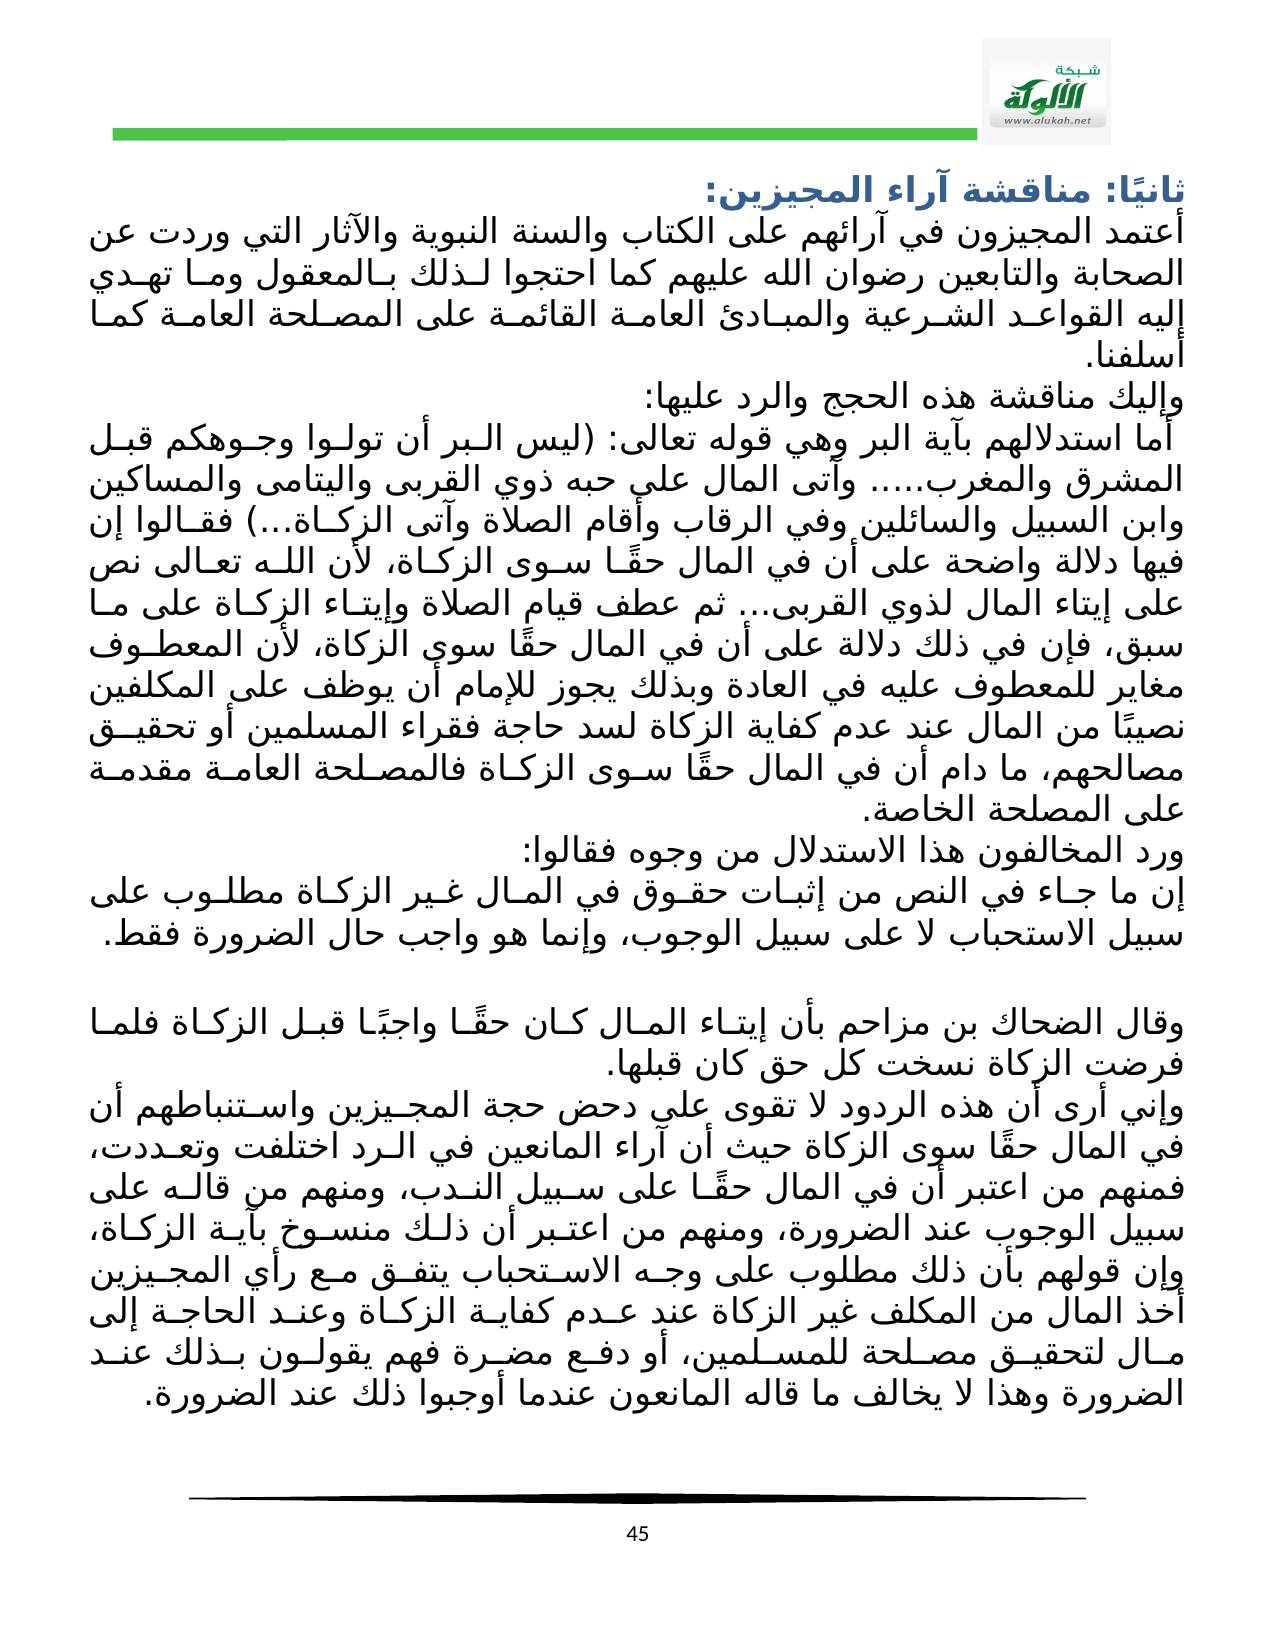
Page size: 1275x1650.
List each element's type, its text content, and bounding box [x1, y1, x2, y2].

text إن ما جاء في النص من إثبات حقوق في المال غير الزكاة مطلوب على سبيل الاستحباب لا على سبيل الوجوب، وإنما هو واجب حال الضرورة فقط. [89, 871, 1186, 953]
text أما استدلالهم بآية البر وهي قوله تعالى: (ليس البر أن تولوا وجوهكم قبل المشرق والمغرب..... وآتى المال على حبه ذوي القربى واليتامى والمساكين وابن السبيل والسائلين وفي الرقاب وأقام الصلاة وآتى الزكاة...) فقالوا إن فيها دلالة واضحة على أن في المال حقًا سوى الزكاة، لأن الله تعالى نص على إيتاء المال لذوي القربى... ثم عطف قيام الصلاة وإيتاء الزكاة على ما سبق، فإن في ذلك دلالة على أن في المال حقًا سوى الزكاة، لأن المعطوف مغاير للمعطوف عليه في العادة وبذلك يجوز للإمام أن يوظف على المكلفين نصيبًا من المال عند عدم كفاية الزكاة لسد حاجة فقراء المسلمين أو تحقيق مصالحهم، ما دام أن في المال حقًا سوى الزكاة فالمصلحة العامة مقدمة على المصلحة الخاصة. [89, 417, 1186, 829]
text ورد المخالفون هذا الاستدلال من وجوه فقالوا: [89, 829, 1186, 871]
text وقال الضحاك بن مزاحم بأن إيتاء المال كان حقًا واجبًا قبل الزكاة فلما فرضت الزكاة نسخت كل حق كان قبلها. [89, 1002, 1186, 1084]
text وإليك مناقشة هذه الحجج والرد عليها: [89, 376, 1186, 417]
text أعتمد المجيزون في آرائهم على الكتاب والسنة النبوية والآثار التي وردت عن الصحابة والتابعين رضوان الله عليهم كما احتجوا لذلك بالمعقول وما تهدي إليه القواعد الشرعية والمبادئ العامة القائمة على المصلحة العامة كما أسلفنا. [89, 211, 1186, 376]
subtitle ثانيًا: مناقشة آراء المجيزين: [89, 169, 1186, 211]
text وإني أرى أن هذه الردود لا تقوى على دحض حجة المجيزين واستنباطهم أن في المال حقًا سوى الزكاة حيث أن آراء المانعين في الرد اختلفت وتعددت، فمنهم من اعتبر أن في المال حقًا على سبيل الندب، ومنهم من قاله على سبيل الوجوب عند الضرورة، ومنهم من اعتبر أن ذلك منسوخ بآية الزكاة، وإن قولهم بأن ذلك مطلوب على وجه الاستحباب يتفق مع رأي المجيزين أخذ المال من المكلف غير الزكاة عند عدم كفاية الزكاة وعند الحاجة إلى مال لتحقيق مصلحة للمسلمين، أو دفع مضرة فهم يقولون بذلك عند الضرورة وهذا لا يخالف ما قاله المانعون عندما أوجبوا ذلك عند الضرورة. [89, 1084, 1186, 1414]
